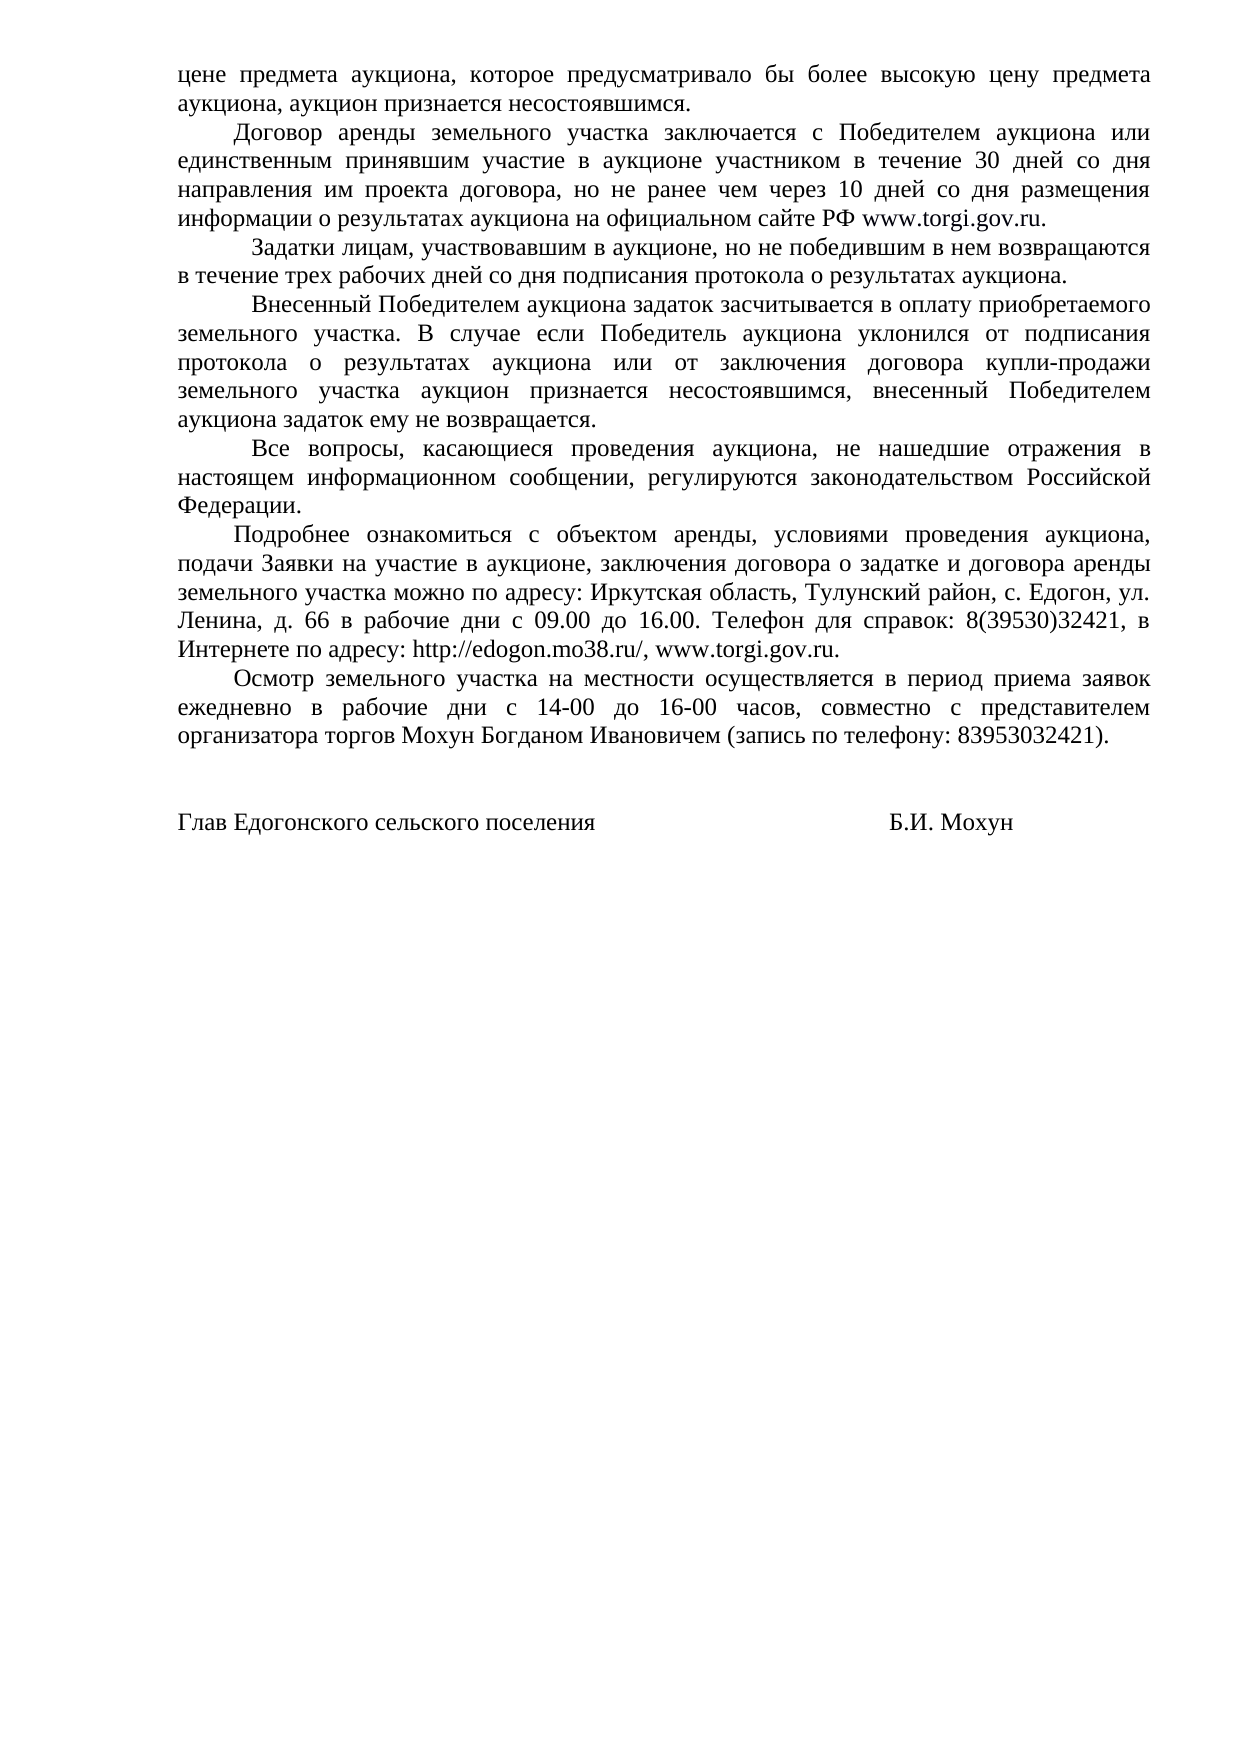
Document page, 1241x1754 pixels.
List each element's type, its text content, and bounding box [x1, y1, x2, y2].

text Подробнее ознакомиться с объектом аренды, условиями проведения аукциона, подачи Заявки на участие в аукционе, заключения договора о задатке и договора аренды земельного участка можно по адресу: Иркутская область, Тулунский район, с. Едогон, ул. Ленина, д. 66 в рабочие дни с 09.00 до 16.00. Телефон для справок: 8(39530)32421, в Интернете по адресу: http://edogon.mo38.ru/, www.torgi.gov.ru. [177, 519, 1152, 663]
text Внесенный Победителем аукциона задаток засчитывается в оплату приобретаемого земельного участка. В случае если Победитель аукциона уклонился от подписания протокола о результатах аукциона или от заключения договора купли-продажи земельного участка аукцион признается несостоявшимся, внесенный Победителем аукциона задаток ему не возвращается. [177, 289, 1152, 433]
text Договор аренды земельного участка заключается с Победителем аукциона или единственным принявшим участие в аукционе участником в течение 30 дней со дня направления им проекта договора, но не ранее чем через 10 дней со дня размещения информации о результатах аукциона на официальном сайте РФ www.torgi.gov.ru. [177, 117, 1152, 232]
text Осмотр земельного участка на местности осуществляется в период приема заявок ежедневно в рабочие дни с 14-00 до 16-00 часов, совместно с представителем организатора торгов Мохун Богданом Ивановичем (запись по телефону: 83953032421). [177, 663, 1152, 749]
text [177, 59, 1152, 117]
text Задатки лицам, участвовавшим в аукционе, но не победившим в нем возвращаются в течение трех рабочих дней со дня подписания протокола о результатах аукциона. [177, 232, 1152, 289]
text Глав Едогонского сельского поселения Б.И. Мохун [177, 807, 1152, 835]
text Все вопросы, касающиеся проведения аукциона, не нашедшие отражения в настоящем информационном сообщении, регулируются законодательством Российской Федерации. [177, 433, 1152, 519]
